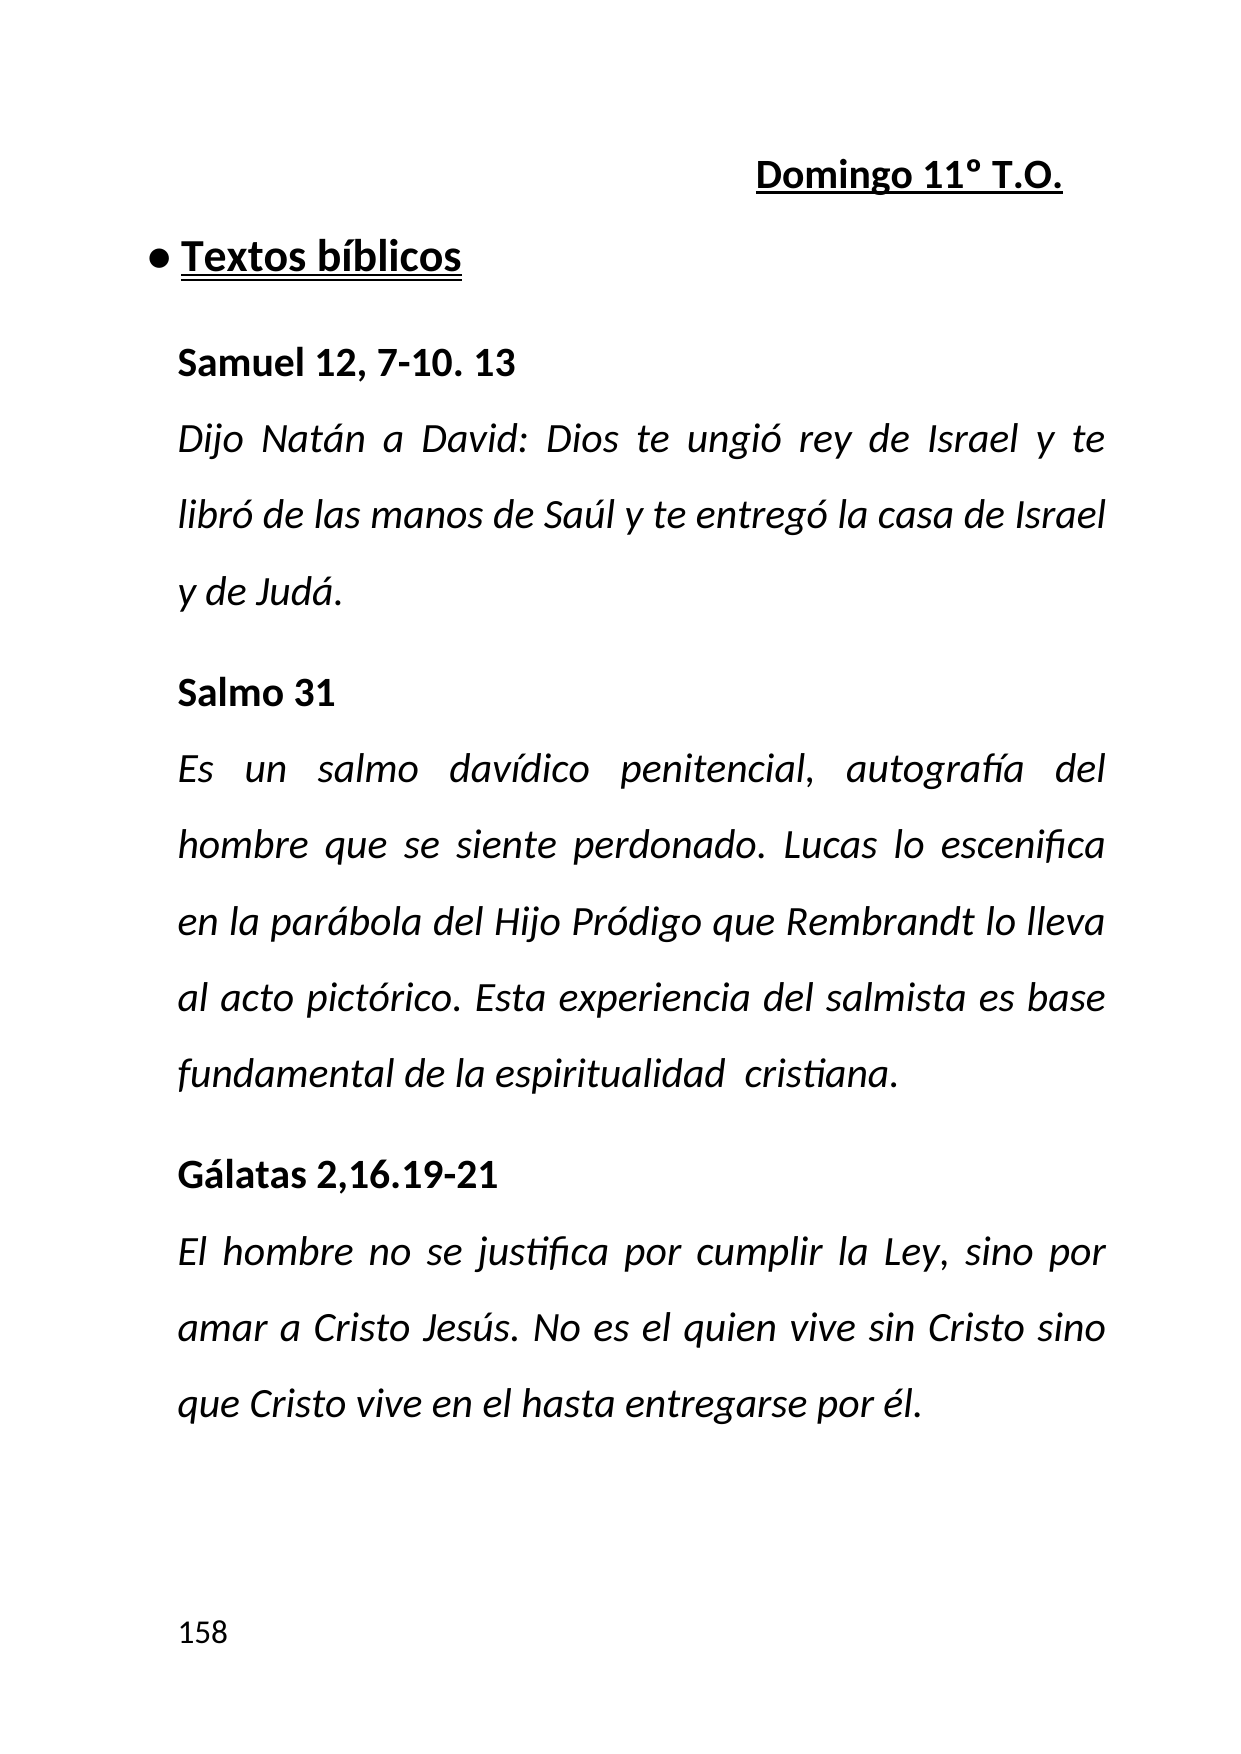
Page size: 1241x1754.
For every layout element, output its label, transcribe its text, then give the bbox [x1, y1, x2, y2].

text Domingo 11º T.O. [177, 148, 1063, 198]
text Salmo 31 [177, 666, 1107, 717]
text Dijo Natán a David: Dios te ungió rey de Israel y te libró de las manos de Saúl y te entregó la casa de Israel y de Judá. [177, 412, 1107, 615]
text El hombre no se justifica por cumplir la Ley, sino por amar a Cristo Jesús. No es el quien vive sin Cristo sino que Cristo vive en el hasta entregarse por él. [177, 1224, 1107, 1428]
text Samuel 12, 7-10. 13 [177, 336, 1063, 387]
text Gálatas 2,16.19-21 [177, 1148, 1107, 1199]
list • Textos bíblicos [148, 227, 1063, 283]
text Es un salmo davídico penitencial, autografía del hombre que se siente perdonado. Lucas lo escenifica en la parábola del Hijo Pródigo que Rembrandt lo lleva al acto pictórico. Esta experiencia del salmista es base fundamental de la espiritualidad cristiana. [177, 742, 1107, 1098]
